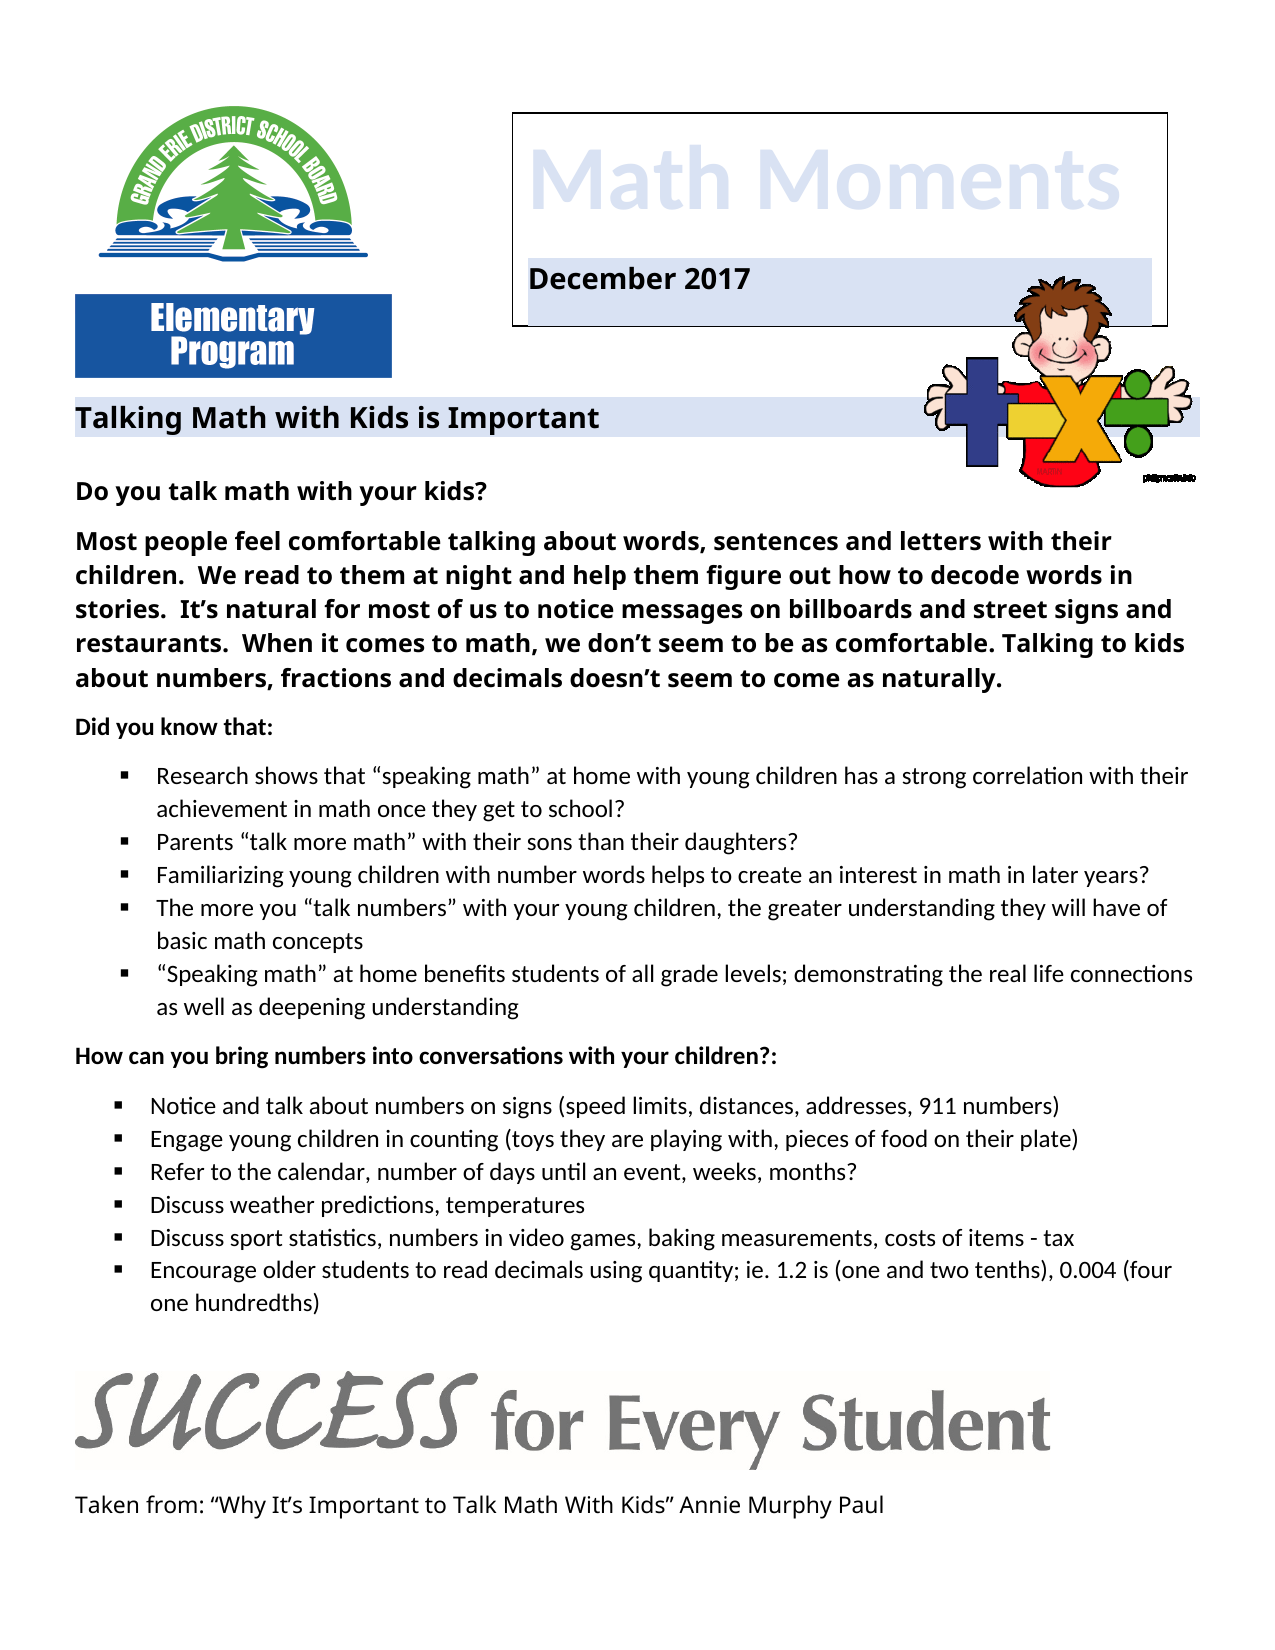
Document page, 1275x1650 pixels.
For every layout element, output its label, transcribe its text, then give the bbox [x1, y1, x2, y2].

list Familiarizing young children with number words helps to create an interest in math in later years? [119, 859, 1200, 890]
list Parents “talk more math” with their sons than their daughters? [119, 826, 1200, 857]
list Encourage older students to read decimals using quantity; ie. 1.2 is (one and two tenths), 0.004 (four one hundredths) [112, 1255, 1200, 1318]
list Discuss weather predictions, temperatures [112, 1189, 1200, 1219]
list “Speaking math” at home benefits students of all grade levels; demonstrating the real life connections as well as deepening understanding [119, 958, 1200, 1021]
text Did you know that: [75, 711, 1200, 741]
list Notice and talk about numbers on signs (speed limits, distances, addresses, 911 numbers) [112, 1090, 1200, 1121]
text How can you bring numbers into conversations with your children?: [75, 1041, 1200, 1071]
picture [918, 276, 1200, 488]
text Talking Math with Kids is Important [75, 397, 918, 437]
list The more you “talk numbers” with your young children, the greater understanding they will have of basic math concepts [119, 892, 1200, 956]
list Research shows that “speaking math” at home with young children has a strong correlation with their achievement in math once they get to school? [119, 761, 1200, 824]
text Most people feel comfortable talking about words, sentences and letters with their children. We read to them at night and help them figure out how to decode words in stories. It’s natural for most of us to notice messages on billboards and street signs and restaurants. When it comes to math, we don’t seem to be as comfortable. Talking to kids about numbers, fractions and decimals doesn’t seem to come as naturally. [75, 524, 1200, 694]
list Discuss sport statistics, numbers in video games, baking measurements, costs of items - tax [112, 1222, 1200, 1252]
picture [75, 75, 392, 378]
text Taken from: “Why It’s Important to Talk Math With Kids” Annie Murphy Paul [75, 1489, 1200, 1520]
list Refer to the calendar, number of days until an event, weeks, months? [112, 1156, 1200, 1186]
list Engage young children in counting (toys they are playing with, pieces of food on their plate) [112, 1123, 1200, 1153]
subtitle Do you talk math with your kids? [75, 473, 1200, 507]
picture [75, 1371, 1050, 1470]
